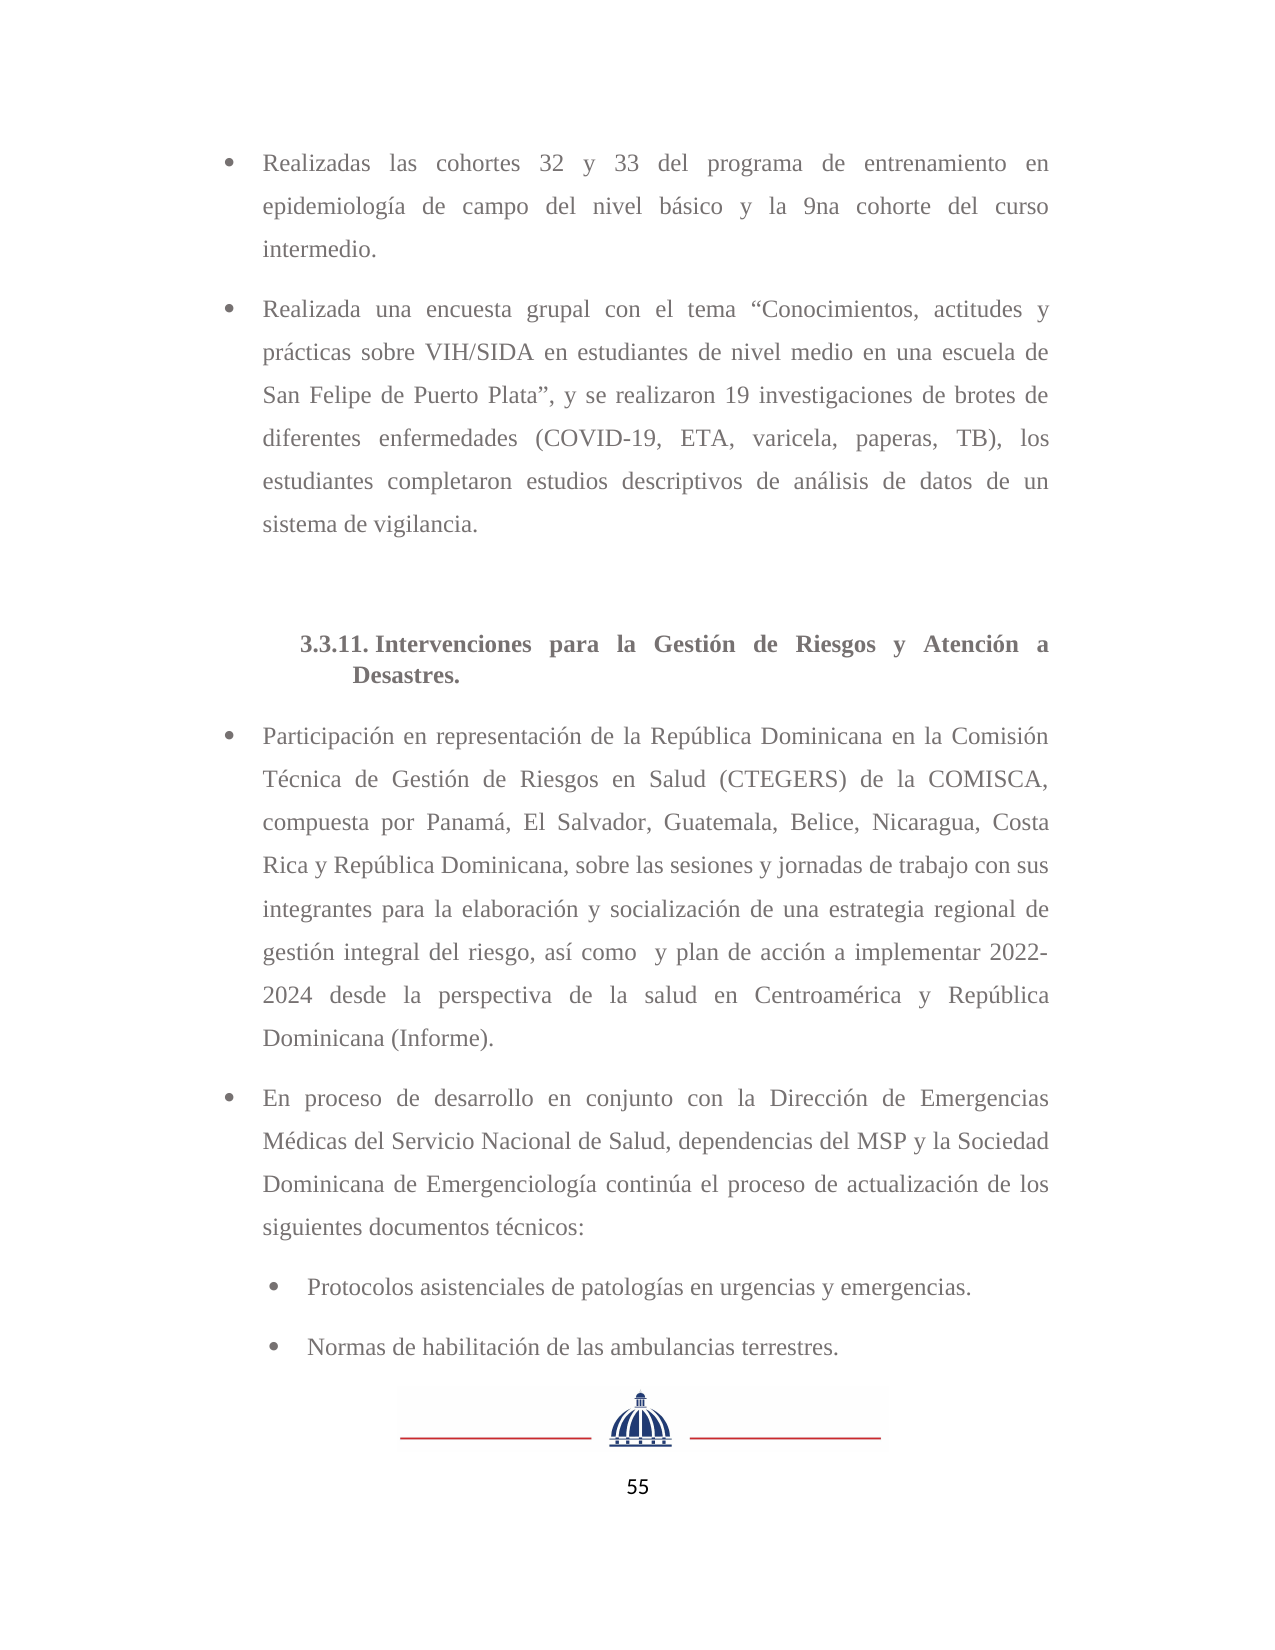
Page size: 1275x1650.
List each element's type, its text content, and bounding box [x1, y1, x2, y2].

list Realizadas las cohortes 32 y 33 del programa de entrenamiento en epidemiología de campo del nivel básico y la 9na cohorte del curso intermedio. [225, 148, 1050, 263]
subtitle Intervenciones para la Gestión de Riesgos y Atención a Desastres. [300, 629, 1050, 689]
list Normas de habilitación de las ambulancias terrestres. [269, 1332, 1050, 1361]
list Realizada una encuesta grupal con el tema “Conocimientos, actitudes y prácticas sobre VIH/SIDA en estudiantes de nivel medio en una escuela de San Felipe de Puerto Plata”, y se realizaron 19 investigaciones de brotes de diferentes enfermedades (COVID-19, ETA, varicela, paperas, TB), los estudiantes completaron estudios descriptivos de análisis de datos de un sistema de vigilancia. [225, 294, 1050, 538]
list Participación en representación de la República Dominicana en la Comisión Técnica de Gestión de Riesgos en Salud (CTEGERS) de la COMISCA, compuesta por Panamá, El Salvador, Guatemala, Belice, Nicaragua, Costa Rica y República Dominicana, sobre las sesiones y jornadas de trabajo con sus integrantes para la elaboración y socialización de una estrategia regional de gestión integral del riesgo, así como y plan de acción a implementar 2022-2024 desde la perspectiva de la salud en Centroamérica y República Dominicana (Informe). [225, 721, 1050, 1052]
list Protocolos asistenciales de patologías en urgencias y emergencias. [269, 1272, 1050, 1301]
picture [396, 1386, 889, 1452]
list En proceso de desarrollo en conjunto con la Dirección de Emergencias Médicas del Servicio Nacional de Salud, dependencias del MSP y la Sociedad Dominicana de Emergenciología continúa el proceso de actualización de los siguientes documentos técnicos: [225, 1083, 1050, 1241]
